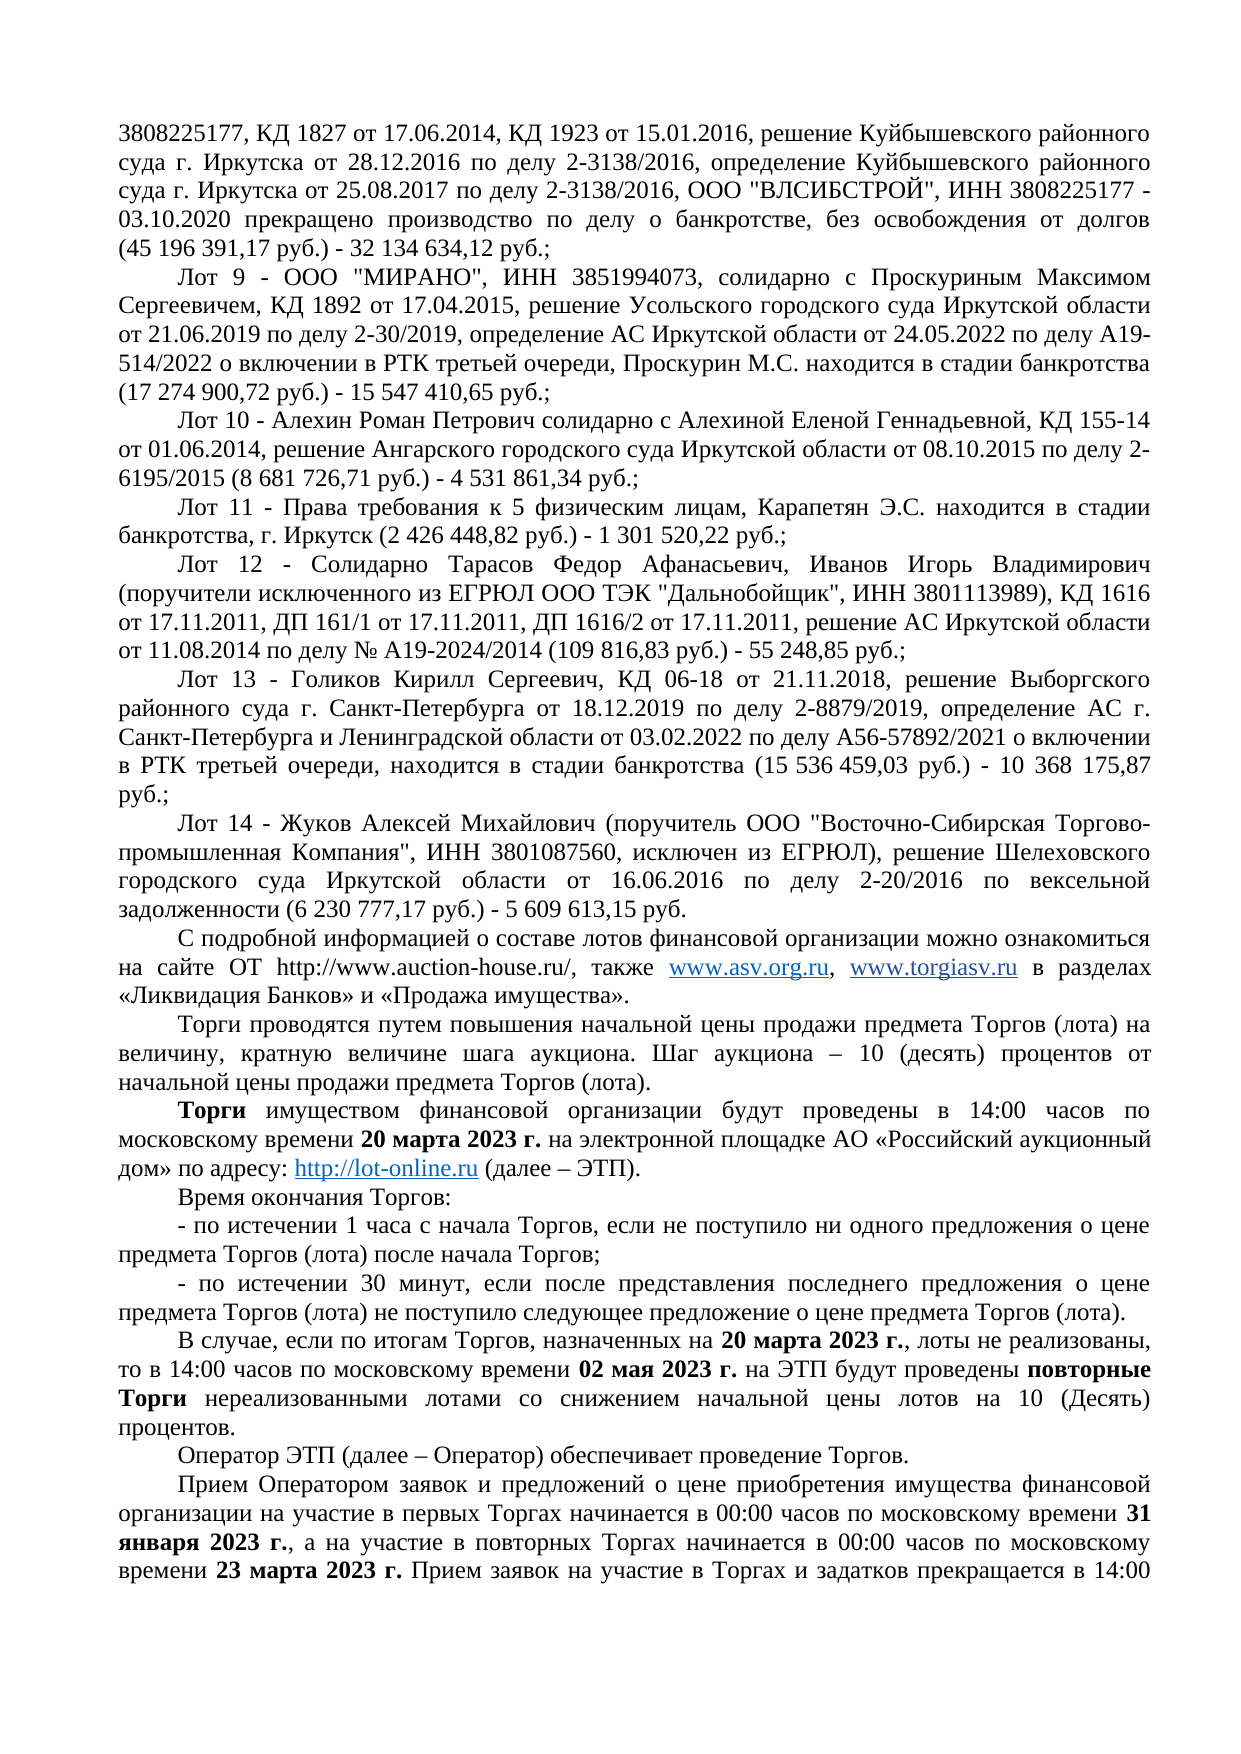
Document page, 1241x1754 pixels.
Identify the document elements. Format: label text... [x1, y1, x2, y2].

text Лот 13 - Голиков Кирилл Сергеевич, КД 06-18 от 21.11.2018, решение Выборгского районного суда г. Санкт-Петербурга от 18.12.2019 по делу 2-8879/2019, определение АС г. Санкт-Петербурга и Ленинградской области от 03.02.2022 по делу А56-57892/2021 о включении в РТК третьей очереди, находится в стадии банкротства (15 536 459,03 руб.) - 10 368 175,87 руб.; [118, 664, 1151, 808]
text Торги проводятся путем повышения начальной цены продажи предмета Торгов (лота) на величину, кратную величине шага аукциона. Шаг аукциона – 10 (десять) процентов от начальной цены продажи предмета Торгов (лота). [118, 1009, 1151, 1096]
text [118, 1469, 1151, 1584]
text Лот 11 - Права требования к 5 физическим лицам, Карапетян Э.С. находится в стадии банкротства, г. Иркутск (2 426 448,82 руб.) - 1 301 520,22 руб.; [118, 492, 1151, 549]
text Лот 10 - Алехин Роман Петрович солидарно с Алехиной Еленой Геннадьевной, КД 155-14 от 01.06.2014, решение Ангарского городского суда Иркутской области от 08.10.2015 по делу 2-6195/2015 (8 681 726,71 руб.) - 4 531 861,34 руб.; [118, 406, 1151, 492]
text В случае, если по итогам Торгов, назначенных на 20 марта 2023 г., лоты не реализованы, то в 14:00 часов по московскому времени 02 мая 2023 г. на ЭТП будут проведены повторные Торги нереализованными лотами со снижением начальной цены лотов на 10 (Десять) процентов. [118, 1326, 1151, 1441]
text Лот 9 - ООО "МИРАНО", ИНН 3851994073, солидарно с Проскуриным Максимом Сергеевичем, КД 1892 от 17.04.2015, решение Усольского городского суда Иркутской области от 21.06.2019 по делу 2-30/2019, определение АС Иркутской области от 24.05.2022 по делу А19-514/2022 о включении в РТК третьей очереди, Проскурин М.С. находится в стадии банкротства (17 274 900,72 руб.) - 15 547 410,65 руб.; [118, 262, 1151, 406]
text Торги имуществом финансовой организации будут проведены в 14:00 часов по московскому времени 20 марта 2023 г. на электронной площадке АО «Российский аукционный дом» по адресу: http://lot-online.ru (далее – ЭТП). [118, 1096, 1151, 1182]
text - по истечении 1 часа с начала Торгов, если не поступило ни одного предложения о цене предмета Торгов (лота) после начала Торгов; [118, 1211, 1151, 1268]
text Время окончания Торгов: [118, 1182, 1151, 1211]
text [118, 118, 1151, 262]
text Лот 14 - Жуков Алексей Михайлович (поручитель ООО "Восточно-Сибирская Торгово-промышленная Компания", ИНН 3801087560, исключен из ЕГРЮЛ), решение Шелеховского городского суда Иркутской области от 16.06.2016 по делу 2-20/2016 по вексельной задолженности (6 230 777,17 руб.) - 5 609 613,15 руб. [118, 808, 1151, 923]
text Оператор ЭТП (далее – Оператор) обеспечивает проведение Торгов. [118, 1441, 1151, 1469]
text - по истечении 30 минут, если после представления последнего предложения о цене предмета Торгов (лота) не поступило следующее предложение о цене предмета Торгов (лота). [118, 1268, 1151, 1326]
text Лот 12 - Солидарно Тарасов Федор Афанасьевич, Иванов Игорь Владимирович (поручители исключенного из ЕГРЮЛ ООО ТЭК "Дальнобойщик", ИНН 3801113989), КД 1616 от 17.11.2011, ДП 161/1 от 17.11.2011, ДП 1616/2 от 17.11.2011, решение АС Иркутской области от 11.08.2014 по делу № А19-2024/2014 (109 816,83 руб.) - 55 248,85 руб.; [118, 549, 1151, 664]
text С подробной информацией о составе лотов финансовой организации можно ознакомиться на сайте ОТ http://www.auction-house.ru/, также www.asv.org.ru, www.torgiasv.ru в разделах «Ликвидация Банков» и «Продажа имущества». [118, 923, 1151, 1009]
